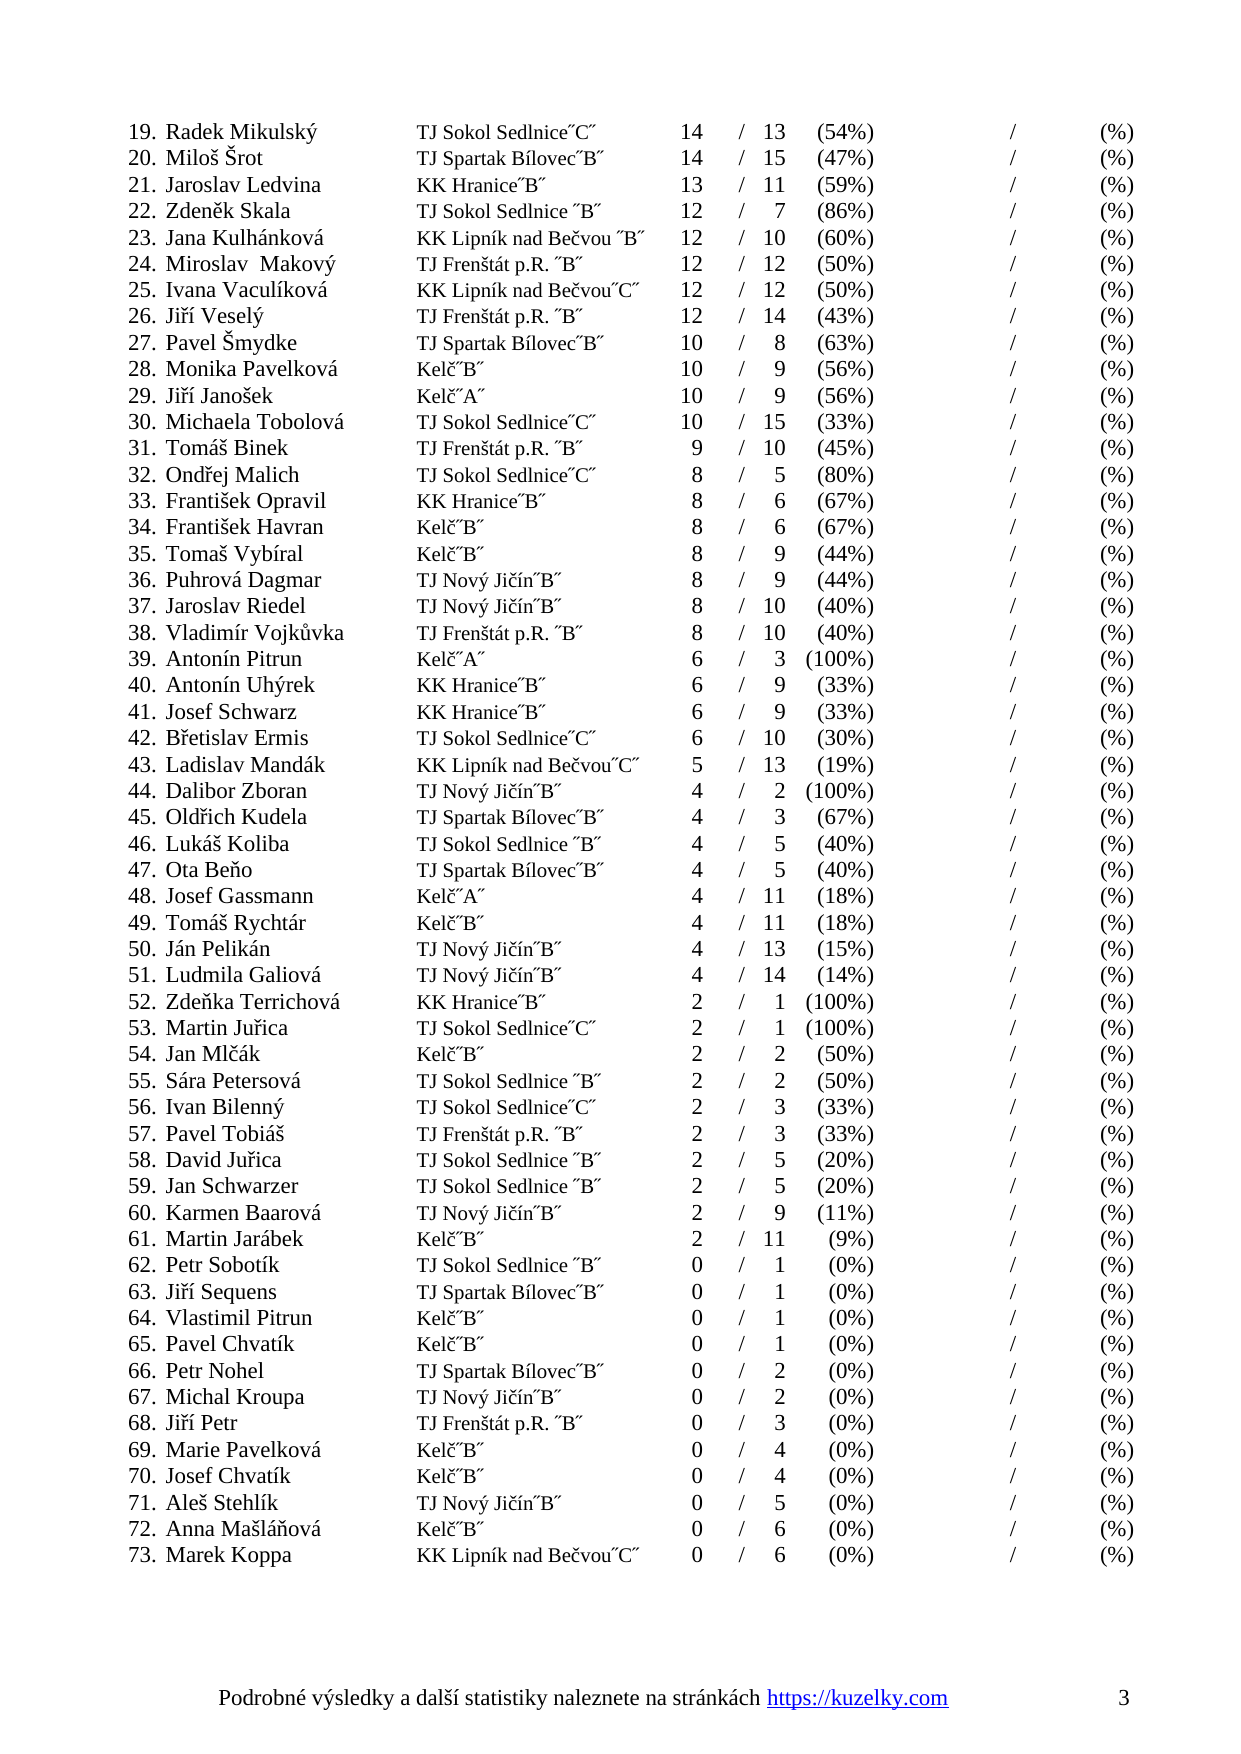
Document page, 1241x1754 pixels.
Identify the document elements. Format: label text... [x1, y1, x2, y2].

text 65. Pavel Chvatík Kelč˝B˝ 0 / 1 (0%) / (%) [106, 1330, 1134, 1357]
text 59. Jan Schwarzer TJ Sokol Sedlnice ˝B˝ 2 / 5 (20%) / (%) [106, 1172, 1134, 1199]
text 32. Ondřej Malich TJ Sokol Sedlnice˝C˝ 8 / 5 (80%) / (%) [106, 461, 1134, 487]
text 38. Vladimír Vojkůvka TJ Frenštát p.R. ˝B˝ 8 / 10 (40%) / (%) [106, 619, 1134, 645]
text 23. Jana Kulhánková KK Lipník nad Bečvou ˝B˝ 12 / 10 (60%) / (%) [106, 223, 1134, 250]
text 33. František Opravil KK Hranice˝B˝ 8 / 6 (67%) / (%) [106, 487, 1134, 513]
text 56. Ivan Bilenný TJ Sokol Sedlnice˝C˝ 2 / 3 (33%) / (%) [106, 1093, 1134, 1119]
text 22. Zdeněk Skala TJ Sokol Sedlnice ˝B˝ 12 / 7 (86%) / (%) [106, 197, 1134, 223]
text 39. Antonín Pitrun Kelč˝A˝ 6 / 3 (100%) / (%) [106, 645, 1134, 672]
text 61. Martin Jarábek Kelč˝B˝ 2 / 11 (9%) / (%) [106, 1225, 1134, 1251]
text 36. Puhrová Dagmar TJ Nový Jičín˝B˝ 8 / 9 (44%) / (%) [106, 566, 1134, 592]
text 26. Jiří Veselý TJ Frenštát p.R. ˝B˝ 12 / 14 (43%) / (%) [106, 303, 1134, 329]
text 71. Aleš Stehlík TJ Nový Jičín˝B˝ 0 / 5 (0%) / (%) [106, 1488, 1134, 1515]
text 44. Dalibor Zboran TJ Nový Jičín˝B˝ 4 / 2 (100%) / (%) [106, 777, 1134, 803]
text 35. Tomaš Vybíral Kelč˝B˝ 8 / 9 (44%) / (%) [106, 540, 1134, 566]
text 47. Ota Beňo TJ Spartak Bílovec˝B˝ 4 / 5 (40%) / (%) [106, 856, 1134, 882]
text 72. Anna Mašláňová Kelč˝B˝ 0 / 6 (0%) / (%) [106, 1515, 1134, 1541]
text 52. Zdeňka Terrichová KK Hranice˝B˝ 2 / 1 (100%) / (%) [106, 988, 1134, 1014]
text 54. Jan Mlčák Kelč˝B˝ 2 / 2 (50%) / (%) [106, 1041, 1134, 1067]
text 24. Miroslav Makový TJ Frenštát p.R. ˝B˝ 12 / 12 (50%) / (%) [106, 250, 1134, 276]
text 30. Michaela Tobolová TJ Sokol Sedlnice˝C˝ 10 / 15 (33%) / (%) [106, 408, 1134, 434]
text 53. Martin Juřica TJ Sokol Sedlnice˝C˝ 2 / 1 (100%) / (%) [106, 1014, 1134, 1041]
text 63. Jiří Sequens TJ Spartak Bílovec˝B˝ 0 / 1 (0%) / (%) [106, 1278, 1134, 1304]
text 70. Josef Chvatík Kelč˝B˝ 0 / 4 (0%) / (%) [106, 1462, 1134, 1488]
text 57. Pavel Tobiáš TJ Frenštát p.R. ˝B˝ 2 / 3 (33%) / (%) [106, 1119, 1134, 1146]
text 73. Marek Koppa KK Lipník nad Bečvou˝C˝ 0 / 6 (0%) / (%) [106, 1541, 1134, 1568]
text 20. Miloš Šrot TJ Spartak Bílovec˝B˝ 14 / 15 (47%) / (%) [106, 144, 1134, 171]
text 64. Vlastimil Pitrun Kelč˝B˝ 0 / 1 (0%) / (%) [106, 1304, 1134, 1330]
text 68. Jiří Petr TJ Frenštát p.R. ˝B˝ 0 / 3 (0%) / (%) [106, 1409, 1134, 1436]
text 66. Petr Nohel TJ Spartak Bílovec˝B˝ 0 / 2 (0%) / (%) [106, 1357, 1134, 1383]
text 27. Pavel Šmydke TJ Spartak Bílovec˝B˝ 10 / 8 (63%) / (%) [106, 329, 1134, 355]
text 29. Jiří Janošek Kelč˝A˝ 10 / 9 (56%) / (%) [106, 382, 1134, 408]
text 31. Tomáš Binek TJ Frenštát p.R. ˝B˝ 9 / 10 (45%) / (%) [106, 434, 1134, 461]
text 58. David Juřica TJ Sokol Sedlnice ˝B˝ 2 / 5 (20%) / (%) [106, 1146, 1134, 1172]
text 49. Tomáš Rychtár Kelč˝B˝ 4 / 11 (18%) / (%) [106, 909, 1134, 935]
text 48. Josef Gassmann Kelč˝A˝ 4 / 11 (18%) / (%) [106, 882, 1134, 909]
text 34. František Havran Kelč˝B˝ 8 / 6 (67%) / (%) [106, 513, 1134, 540]
text 37. Jaroslav Riedel TJ Nový Jičín˝B˝ 8 / 10 (40%) / (%) [106, 592, 1134, 619]
text 67. Michal Kroupa TJ Nový Jičín˝B˝ 0 / 2 (0%) / (%) [106, 1383, 1134, 1409]
text 42. Břetislav Ermis TJ Sokol Sedlnice˝C˝ 6 / 10 (30%) / (%) [106, 724, 1134, 751]
text 60. Karmen Baarová TJ Nový Jičín˝B˝ 2 / 9 (11%) / (%) [106, 1199, 1134, 1225]
text 50. Ján Pelikán TJ Nový Jičín˝B˝ 4 / 13 (15%) / (%) [106, 935, 1134, 961]
text 21. Jaroslav Ledvina KK Hranice˝B˝ 13 / 11 (59%) / (%) [106, 171, 1134, 197]
text 45. Oldřich Kudela TJ Spartak Bílovec˝B˝ 4 / 3 (67%) / (%) [106, 803, 1134, 830]
text 25. Ivana Vaculíková KK Lipník nad Bečvou˝C˝ 12 / 12 (50%) / (%) [106, 276, 1134, 303]
text 43. Ladislav Mandák KK Lipník nad Bečvou˝C˝ 5 / 13 (19%) / (%) [106, 751, 1134, 777]
text 62. Petr Sobotík TJ Sokol Sedlnice ˝B˝ 0 / 1 (0%) / (%) [106, 1251, 1134, 1278]
text 28. Monika Pavelková Kelč˝B˝ 10 / 9 (56%) / (%) [106, 355, 1134, 382]
text 55. Sára Petersová TJ Sokol Sedlnice ˝B˝ 2 / 2 (50%) / (%) [106, 1067, 1134, 1093]
text 69. Marie Pavelková Kelč˝B˝ 0 / 4 (0%) / (%) [106, 1436, 1134, 1462]
text 46. Lukáš Koliba TJ Sokol Sedlnice ˝B˝ 4 / 5 (40%) / (%) [106, 830, 1134, 856]
text 40. Antonín Uhýrek KK Hranice˝B˝ 6 / 9 (33%) / (%) [106, 672, 1134, 698]
text 51. Ludmila Galiová TJ Nový Jičín˝B˝ 4 / 14 (14%) / (%) [106, 961, 1134, 988]
text 19. Radek Mikulský TJ Sokol Sedlnice˝C˝ 14 / 13 (54%) / (%) [106, 118, 1134, 144]
text 41. Josef Schwarz KK Hranice˝B˝ 6 / 9 (33%) / (%) [106, 698, 1134, 724]
